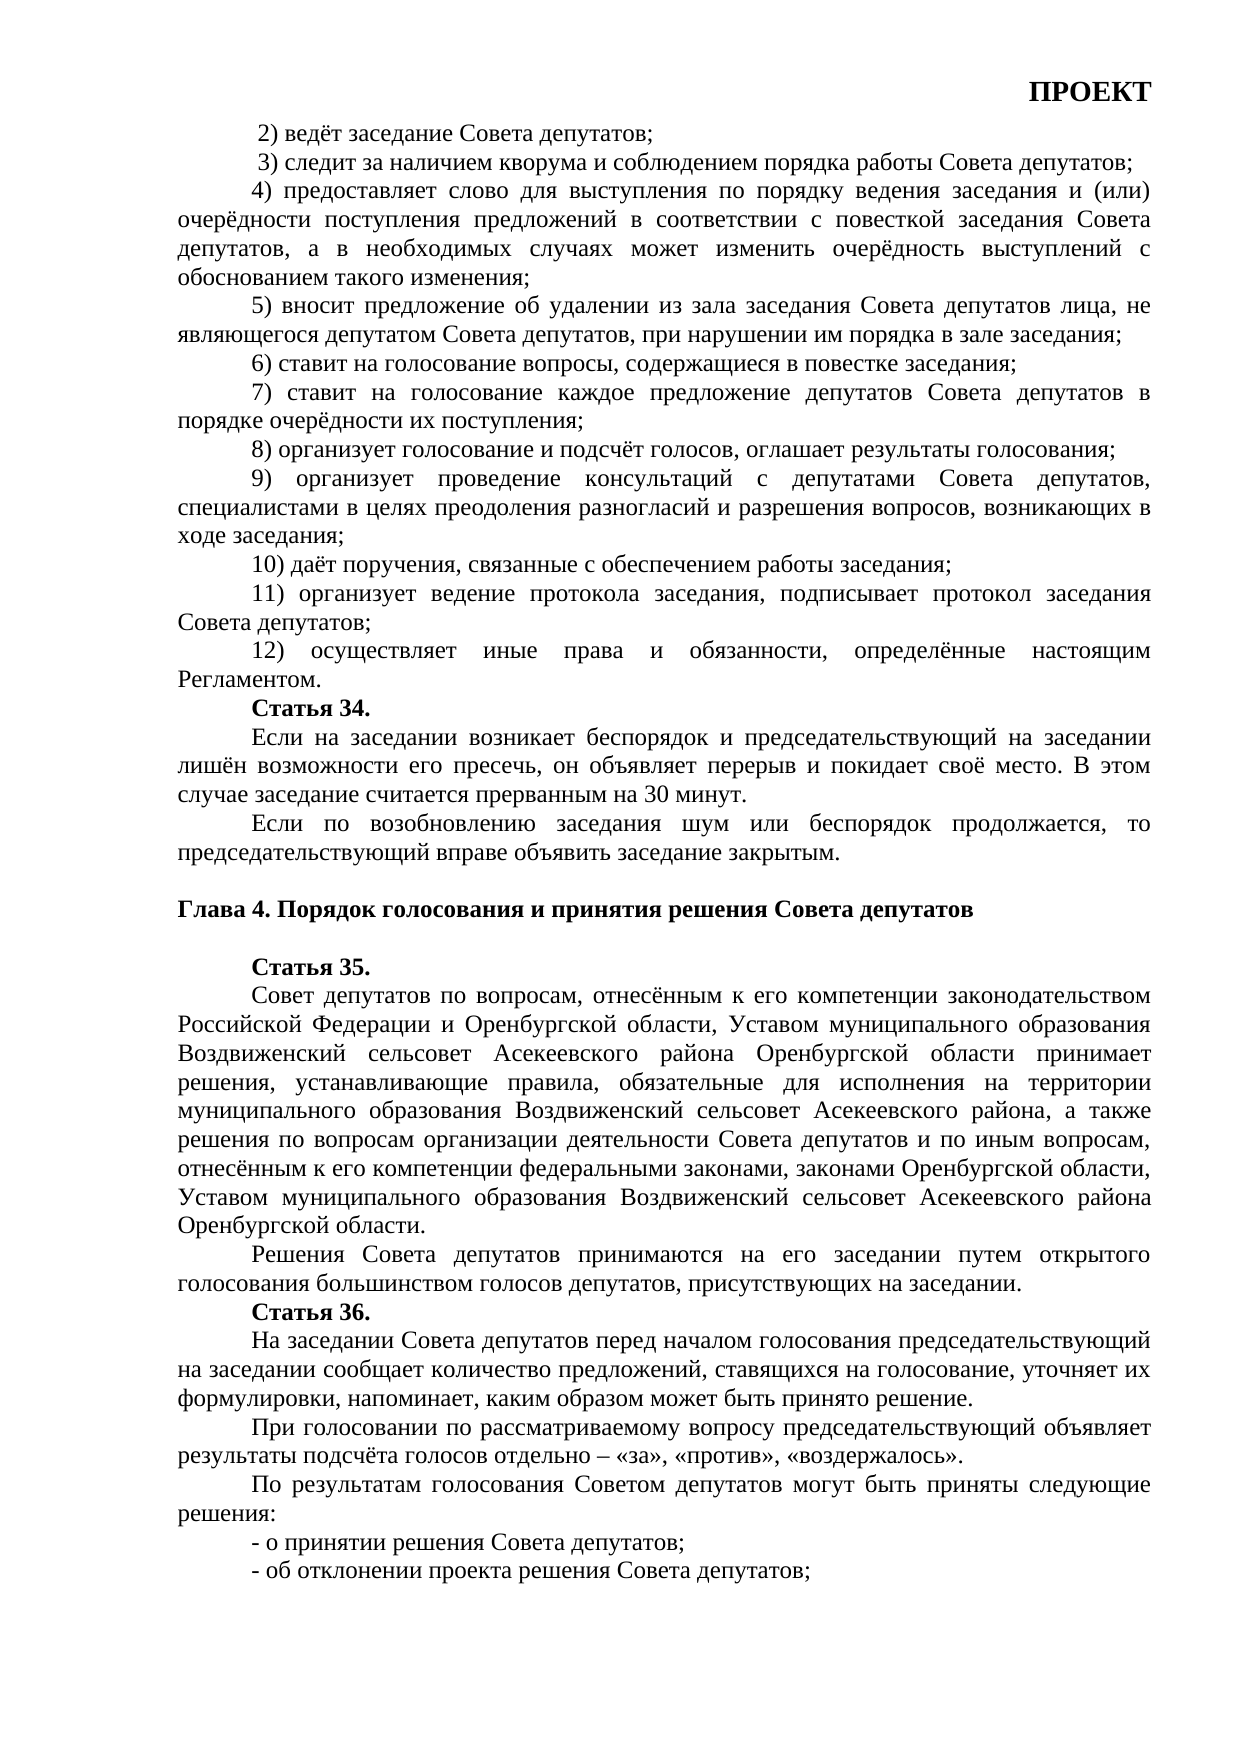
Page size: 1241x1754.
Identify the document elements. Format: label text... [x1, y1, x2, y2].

text На заседании Совета депутатов перед началом голосования председательствующий на заседании сообщает количество предложений, ставящихся на голосование, уточняет их формулировки, напоминает, каким образом может быть принято решение. [177, 1326, 1152, 1412]
text 6) ставит на голосование вопросы, содержащиеся в повестке заседания; [177, 348, 1152, 377]
text - об отклонении проекта решения Совета депутатов; [177, 1556, 1152, 1584]
text Статья 35. [177, 952, 1152, 981]
text 2) ведёт заседание Совета депутатов; [177, 118, 1152, 147]
text Решения Совета депутатов принимаются на его заседании путем открытого голосования большинством голосов депутатов, присутствующих на заседании. [177, 1239, 1152, 1297]
text Глава 4. Порядок голосования и принятия решения Совета депутатов [177, 894, 1152, 923]
text 4) предоставляет слово для выступления по порядку ведения заседания и (или) очерёдности поступления предложений в соответствии с повесткой заседания Совета депутатов, а в необходимых случаях может изменить очерёдность выступлений с обоснованием такого изменения; [177, 176, 1152, 291]
text 8) организует голосование и подсчёт голосов, оглашает результаты голосования; [177, 434, 1152, 463]
text Если на заседании возникает беспорядок и председательствующий на заседании лишён возможности его пресечь, он объявляет перерыв и покидает своё место. В этом случае заседание считается прерванным на 30 минут. [177, 722, 1152, 808]
text 10) даёт поручения, связанные с обеспечением работы заседания; [177, 549, 1152, 578]
text Статья 34. [177, 693, 1152, 722]
text 11) организует ведение протокола заседания, подписывает протокол заседания Совета депутатов; [177, 578, 1152, 636]
text При голосовании по рассматриваемому вопросу председательствующий объявляет результаты подсчёта голосов отдельно – «за», «против», «воздержалось». [177, 1412, 1152, 1469]
text 7) ставит на голосование каждое предложение депутатов Совета депутатов в порядке очерёдности их поступления; [177, 377, 1152, 434]
text 9) организует проведение консультаций с депутатами Совета депутатов, специалистами в целях преодоления разногласий и разрешения вопросов, возникающих в ходе заседания; [177, 463, 1152, 549]
text Статья 36. [177, 1297, 1152, 1326]
text Совет депутатов по вопросам, отнесённым к его компетенции законодательством Российской Федерации и Оренбургской области, Уставом муниципального образования Воздвиженский сельсовет Асекеевского района Оренбургской области принимает решения, устанавливающие правила, обязательные для исполнения на территории муниципального образования Воздвиженский сельсовет Асекеевского района, а также решения по вопросам организации деятельности Совета депутатов и по иным вопросам, отнесённым к его компетенции федеральными законами, законами Оренбургской области, Уставом муниципального образования Воздвиженский сельсовет Асекеевского района Оренбургской области. [177, 981, 1152, 1239]
text - о принятии решения Совета депутатов; [177, 1527, 1152, 1556]
text 12) осуществляет иные права и обязанности, определённые настоящим Регламентом. [177, 636, 1152, 693]
text 5) вносит предложение об удалении из зала заседания Совета депутатов лица, не являющегося депутатом Совета депутатов, при нарушении им порядка в зале заседания; [177, 291, 1152, 348]
text Если по возобновлению заседания шум или беспорядок продолжается, то председательствующий вправе объявить заседание закрытым. [177, 808, 1152, 866]
text 3) следит за наличием кворума и соблюдением порядка работы Совета депутатов; [177, 147, 1152, 176]
text По результатам голосования Советом депутатов могут быть приняты следующие решения: [177, 1469, 1152, 1527]
